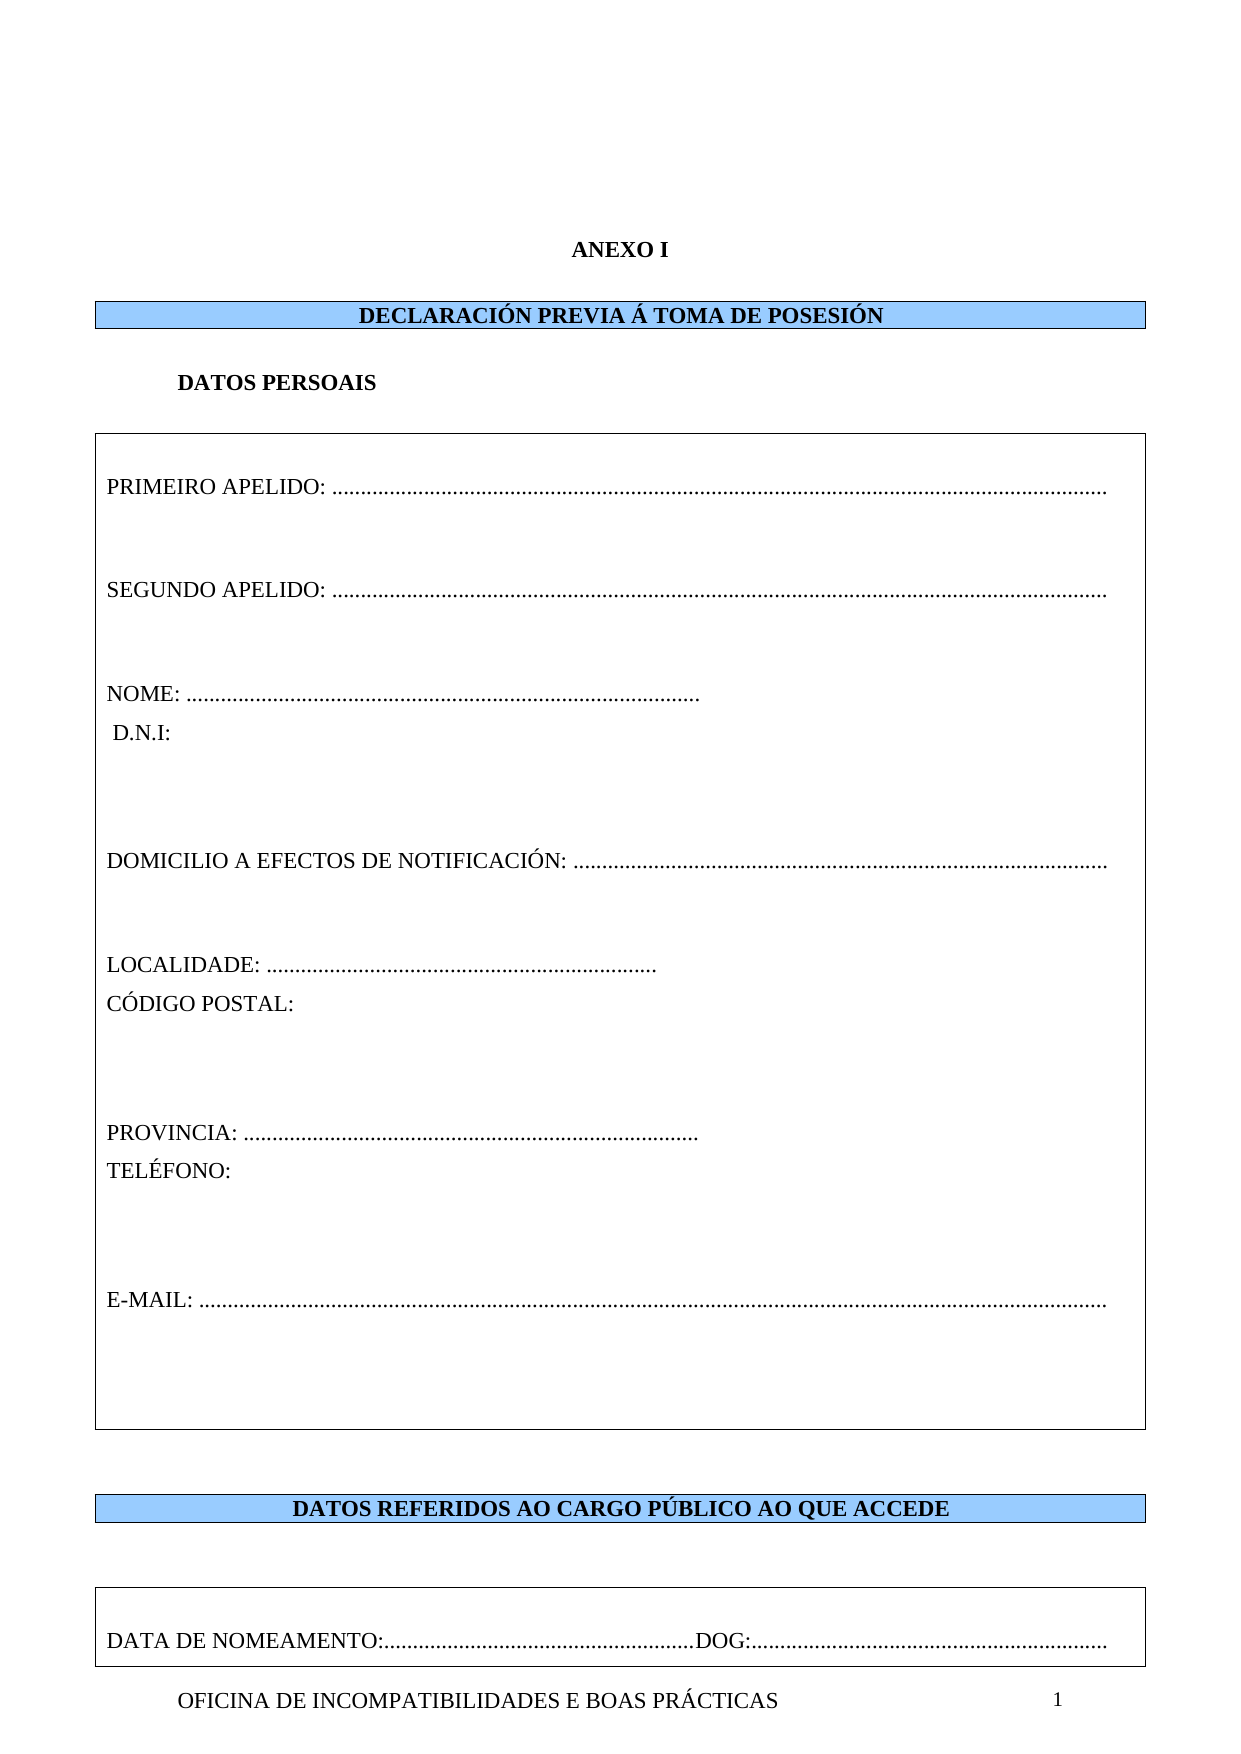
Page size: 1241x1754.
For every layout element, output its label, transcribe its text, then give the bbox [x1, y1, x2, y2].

table_header DATOS REFERIDOS AO CARGO PÚBLICO AO QUE ACCEDE [96, 1495, 1145, 1522]
text DATOS PERSOAIS [177, 369, 1063, 395]
table_header PRIMEIRO APELIDO: SEGUNDO APELIDO: NOME: D.N.I: DOMICILIO A EFECTOS DE NOTIFICACIÓN: LOCALIDADE: CÓDIGO POSTAL: PROVINCIA: TELÉFONO: E-MAIL: [96, 434, 1145, 1429]
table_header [96, 1588, 1145, 1666]
table_header DECLARACIÓN PREVIA Á TOMA DE POSESIÓN [96, 302, 1145, 328]
text ANEXO I [177, 236, 1063, 263]
